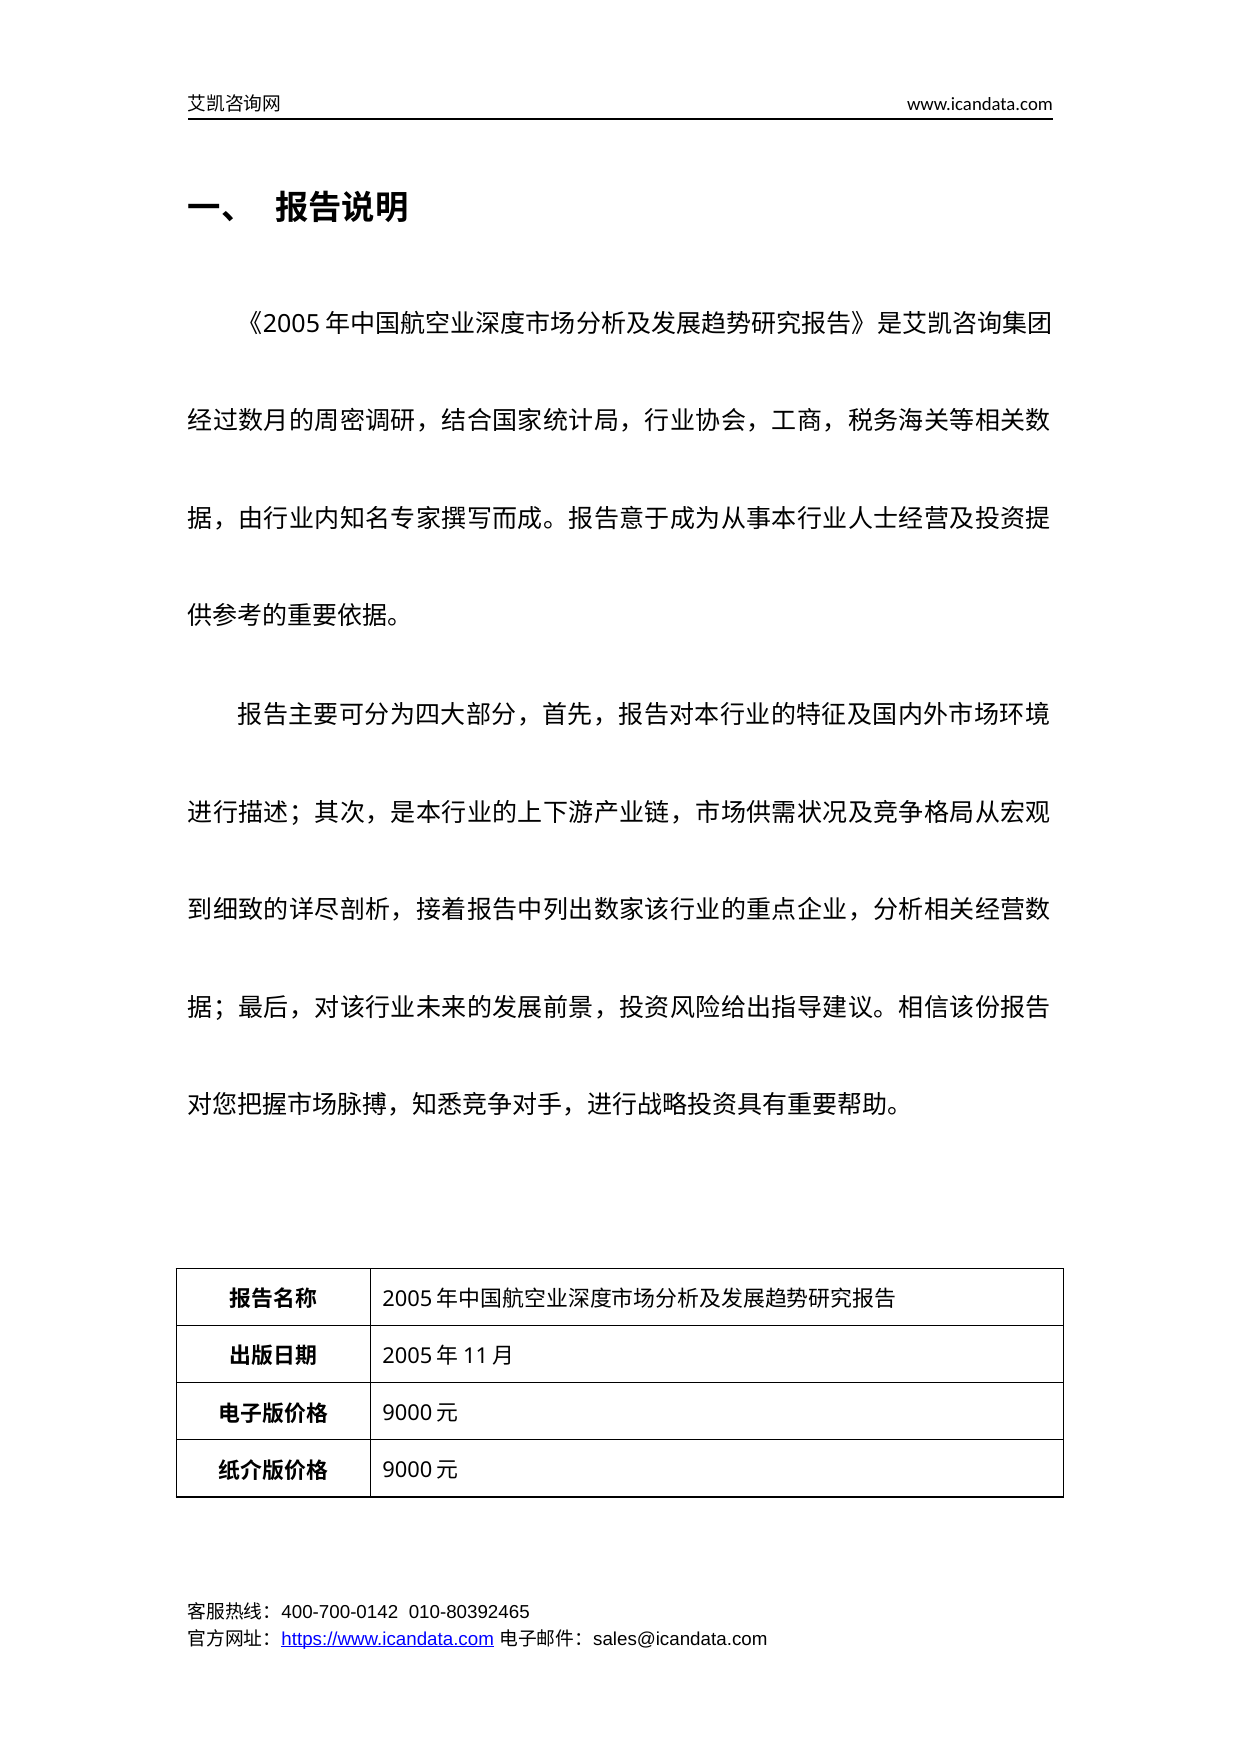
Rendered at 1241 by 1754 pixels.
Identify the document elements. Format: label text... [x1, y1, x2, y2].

text 《2005年中国航空业深度市场分析及发展趋势研究报告》是艾凯咨询集团经过数月的周密调研，结合国家统计局，行业协会，工商，税务海关等相关数据，由行业内知名专家撰写而成。报告意于成为从事本行业人士经营及投资提供参考的重要依据。 [187, 289, 1053, 646]
subtitle 报告说明 [187, 172, 1053, 237]
table_cell 2005年11月 [371, 1326, 1063, 1382]
table_header 报告名称 [177, 1269, 370, 1325]
table_cell 9000元 [371, 1383, 1063, 1439]
table_cell 电子版价格 [177, 1383, 370, 1439]
table_cell 9000元 [371, 1440, 1063, 1496]
table_cell 纸介版价格 [177, 1440, 370, 1496]
table_cell 出版日期 [177, 1326, 370, 1382]
text 报告主要可分为四大部分，首先，报告对本行业的特征及国内外市场环境进行描述；其次，是本行业的上下游产业链，市场供需状况及竞争格局从宏观到细致的详尽剖析，接着报告中列出数家该行业的重点企业，分析相关经营数据；最后，对该行业未来的发展前景，投资风险给出指导建议。相信该份报告对您把握市场脉搏，知悉竞争对手，进行战略投资具有重要帮助。 [187, 681, 1053, 1136]
table_header 2005年中国航空业深度市场分析及发展趋势研究报告 [371, 1269, 1063, 1325]
